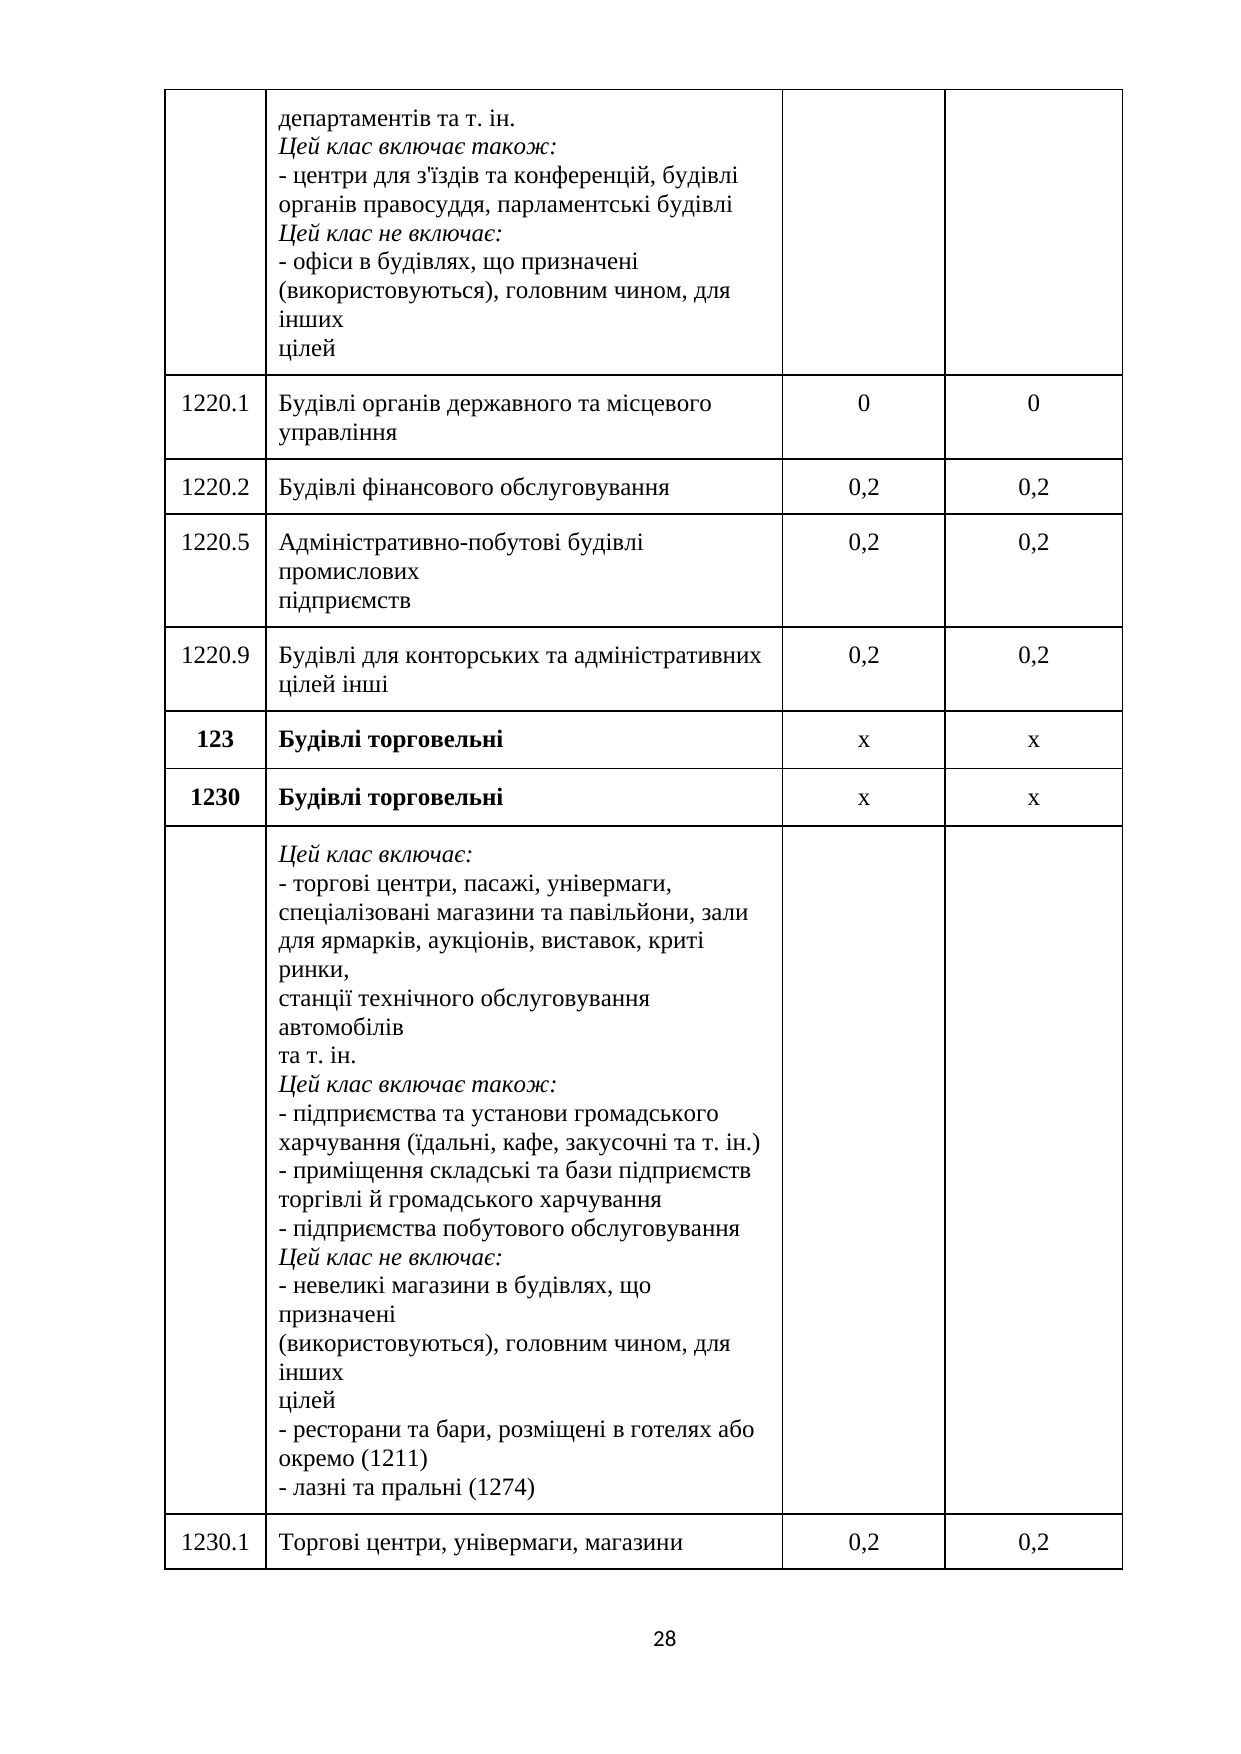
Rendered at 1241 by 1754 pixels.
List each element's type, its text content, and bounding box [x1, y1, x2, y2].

table_cell 0,2 [946, 460, 1122, 513]
table_cell 0 [946, 376, 1122, 458]
table_cell 1230.1 [166, 1515, 265, 1568]
table_cell х [783, 712, 944, 768]
table_cell х [946, 769, 1122, 825]
table_cell 0,2 [946, 1515, 1122, 1568]
table_cell 0 [783, 376, 944, 458]
table_cell Адміністративно-побутові будівлі промислових підприємств [267, 515, 782, 626]
table_cell [166, 90, 265, 374]
table_cell 0,2 [783, 460, 944, 513]
table_cell Цей клас включає: - торгові центри, пасажі, універмаги, спеціалізовані магазини та павільйони, зали для ярмарків, аукціонів, виставок, криті ринки, станції технічного обслуговування автомобілів та т. ін. Цей клас включає також: - підприємства та установи громадського харчування (їдальні, кафе, закусочні та т. ін.) - приміщення складські та бази підприємств торгівлі й громадського харчування - підприємства побутового обслуговування Цей клас не включає: - невеликі магазини в будівлях, що призначені (використовуються), головним чином, для інших цілей - ресторани та бари, розміщені в готелях або окремо (1211) - лазні та пральні (1274) [267, 827, 782, 1513]
table_cell 1220.9 [166, 628, 265, 710]
table_cell [783, 827, 944, 1513]
table_cell Будівлі для конторських та адміністративних цілей інші [267, 628, 782, 710]
table_cell [783, 90, 944, 374]
table_cell Будівлі фінансового обслуговування [267, 460, 782, 513]
table_cell 1220.2 [166, 460, 265, 513]
table_cell 1220.1 [166, 376, 265, 458]
table_cell Будівлі торговельні [267, 712, 782, 768]
table_cell 0,2 [783, 515, 944, 626]
table_cell Будівлі торговельні [267, 769, 782, 825]
table_cell [166, 827, 265, 1513]
table_cell х [946, 712, 1122, 768]
table_cell 123 [166, 712, 265, 768]
table_cell 1220.5 [166, 515, 265, 626]
table_cell 1230 [166, 769, 265, 825]
table_cell 0,2 [946, 628, 1122, 710]
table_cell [267, 90, 782, 374]
table_cell [946, 90, 1122, 374]
table_cell 0,2 [946, 515, 1122, 626]
table_cell Будівлі органів державного та місцевого управління [267, 376, 782, 458]
table_cell [946, 827, 1122, 1513]
table_cell 0,2 [783, 628, 944, 710]
table_cell Торгові центри, універмаги, магазини [267, 1515, 782, 1568]
table_cell х [783, 769, 944, 825]
table_cell 0,2 [783, 1515, 944, 1568]
